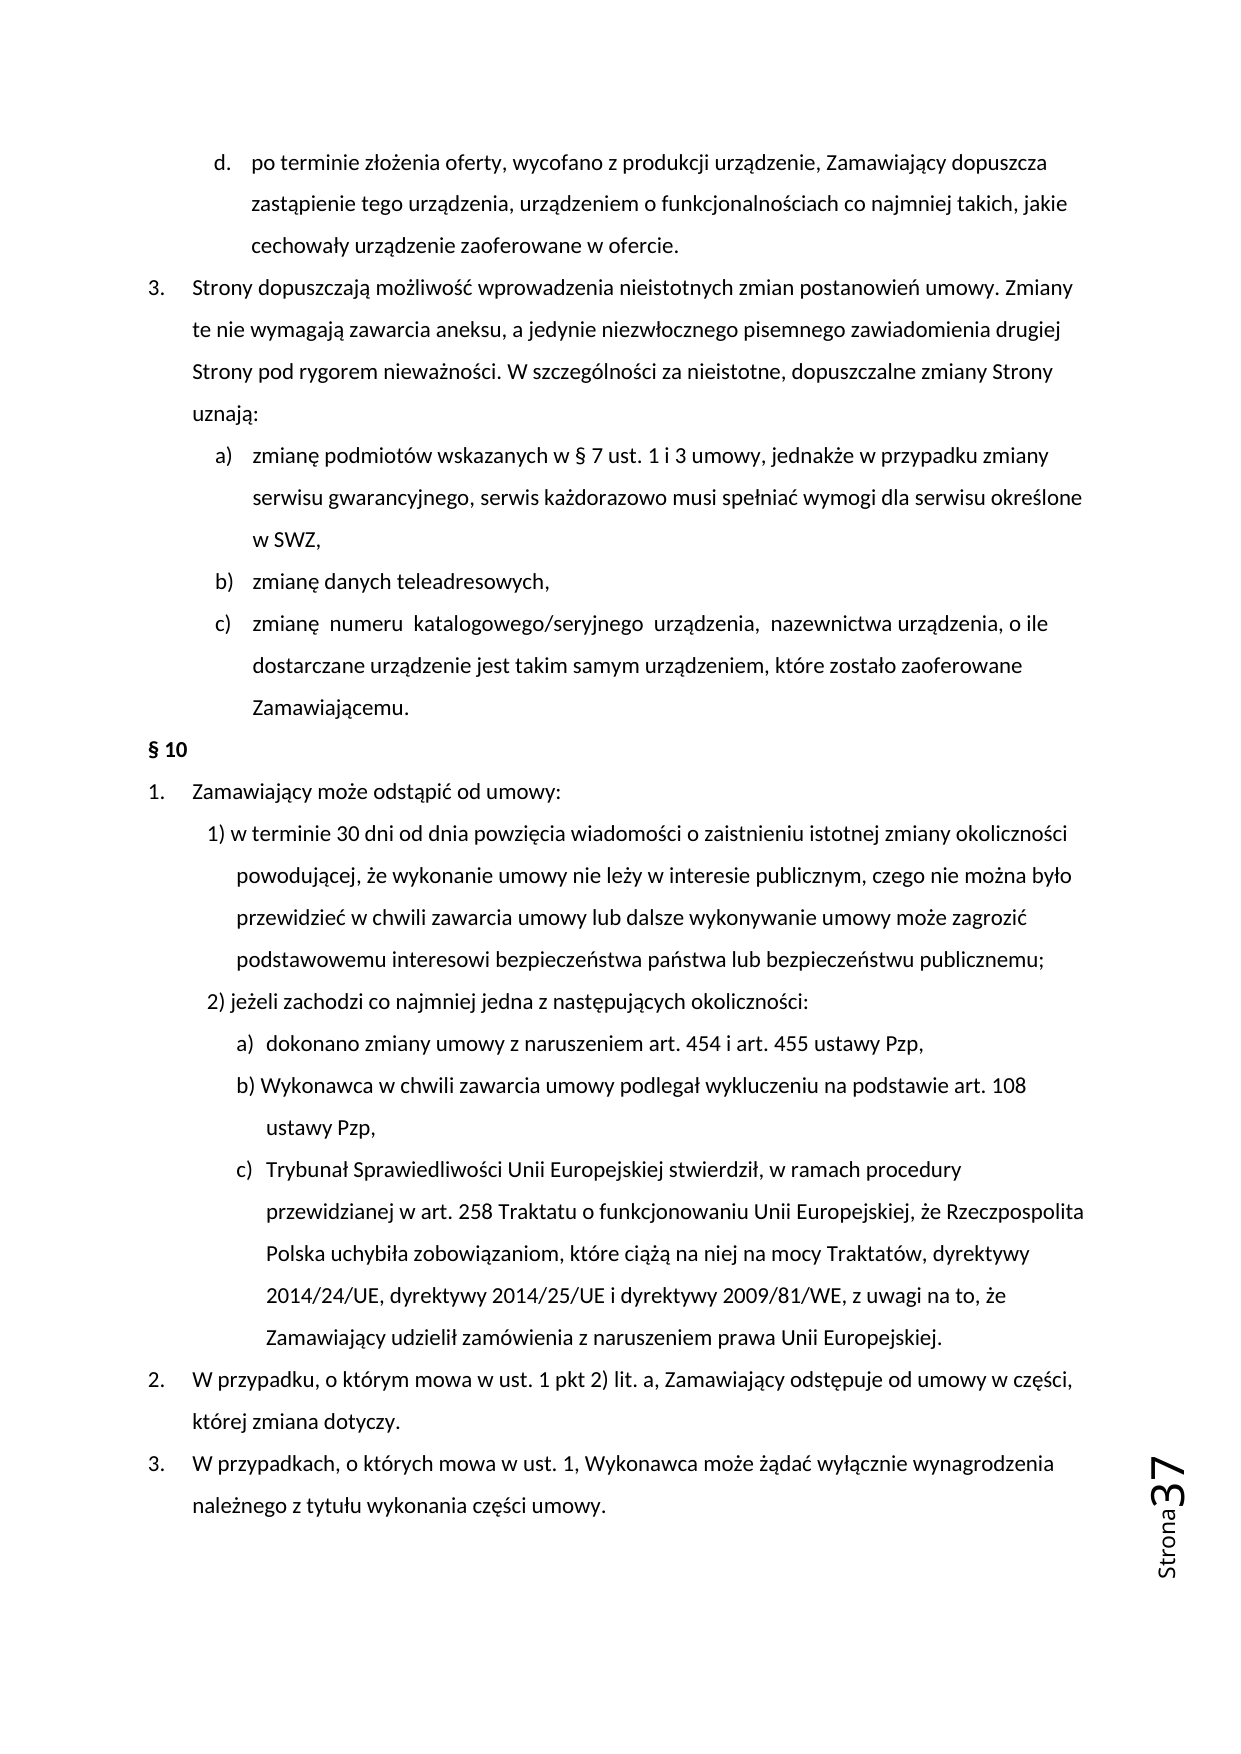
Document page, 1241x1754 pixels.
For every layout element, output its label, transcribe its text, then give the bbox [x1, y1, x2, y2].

list po terminie złożenia oferty, wycofano z produkcji urządzenie, Zamawiający dopuszcza zastąpienie tego urządzenia, urządzeniem o funkcjonalnościach co najmniej takich, jakie cechowały urządzenie zaoferowane w ofercie. [213, 148, 1093, 259]
text 3. Strony dopuszczają możliwość wprowadzenia nieistotnych zmian postanowień umowy. Zmiany te nie wymagają zawarcia aneksu, a jedynie niezwłocznego pisemnego zawiadomienia drugiej Strony pod rygorem nieważności. W szczególności za nieistotne, dopuszczalne zmiany Strony uznają: [148, 273, 1093, 427]
text 1. Zamawiający może odstąpić od umowy: [148, 777, 1093, 805]
text b) Wykonawca w chwili zawarcia umowy podlegał wykluczeniu na podstawie art. 108 ustawy Pzp, [236, 1071, 1093, 1141]
list zmianę danych teleadresowych, [215, 567, 1093, 595]
text 1) w terminie 30 dni od dnia powzięcia wiadomości o zaistnieniu istotnej zmiany okoliczności powodującej, że wykonanie umowy nie leży w interesie publicznym, czego nie można było przewidzieć w chwili zawarcia umowy lub dalsze wykonywanie umowy może zagrozić podstawowemu interesowi bezpieczeństwa państwa lub bezpieczeństwu publicznemu; [207, 819, 1093, 973]
text c) Trybunał Sprawiedliwości Unii Europejskiej stwierdził, w ramach procedury przewidzianej w art. 258 Traktatu o funkcjonowaniu Unii Europejskiej, że Rzeczpospolita Polska uchybiła zobowiązaniom, które ciążą na niej na mocy Traktatów, dyrektywy 2014/24/UE, dyrektywy 2014/25/UE i dyrektywy 2009/81/WE, z uwagi na to, że Zamawiający udzielił zamówienia z naruszeniem prawa Unii Europejskiej. [236, 1155, 1093, 1351]
text a) dokonano zmiany umowy z naruszeniem art. 454 i art. 455 ustawy Pzp, [236, 1029, 1093, 1057]
text 2) jeżeli zachodzi co najmniej jedna z następujących okoliczności: [207, 987, 1093, 1015]
list zmianę numeru katalogowego/seryjnego urządzenia, nazewnictwa urządzenia, o ile dostarczane urządzenie jest takim samym urządzeniem, które zostało zaoferowane Zamawiającemu. [215, 609, 1093, 721]
text 3. W przypadkach, o których mowa w ust. 1, Wykonawca może żądać wyłącznie wynagrodzenia należnego z tytułu wykonania części umowy. [148, 1449, 1093, 1519]
text 2. W przypadku, o którym mowa w ust. 1 pkt 2) lit. a, Zamawiający odstępuje od umowy w części, której zmiana dotyczy. [148, 1365, 1093, 1435]
list zmianę podmiotów wskazanych w § 7 ust. 1 i 3 umowy, jednakże w przypadku zmiany serwisu gwarancyjnego, serwis każdorazowo musi spełniać wymogi dla serwisu określone w SWZ, [215, 441, 1093, 553]
text § 10 [148, 735, 1093, 763]
